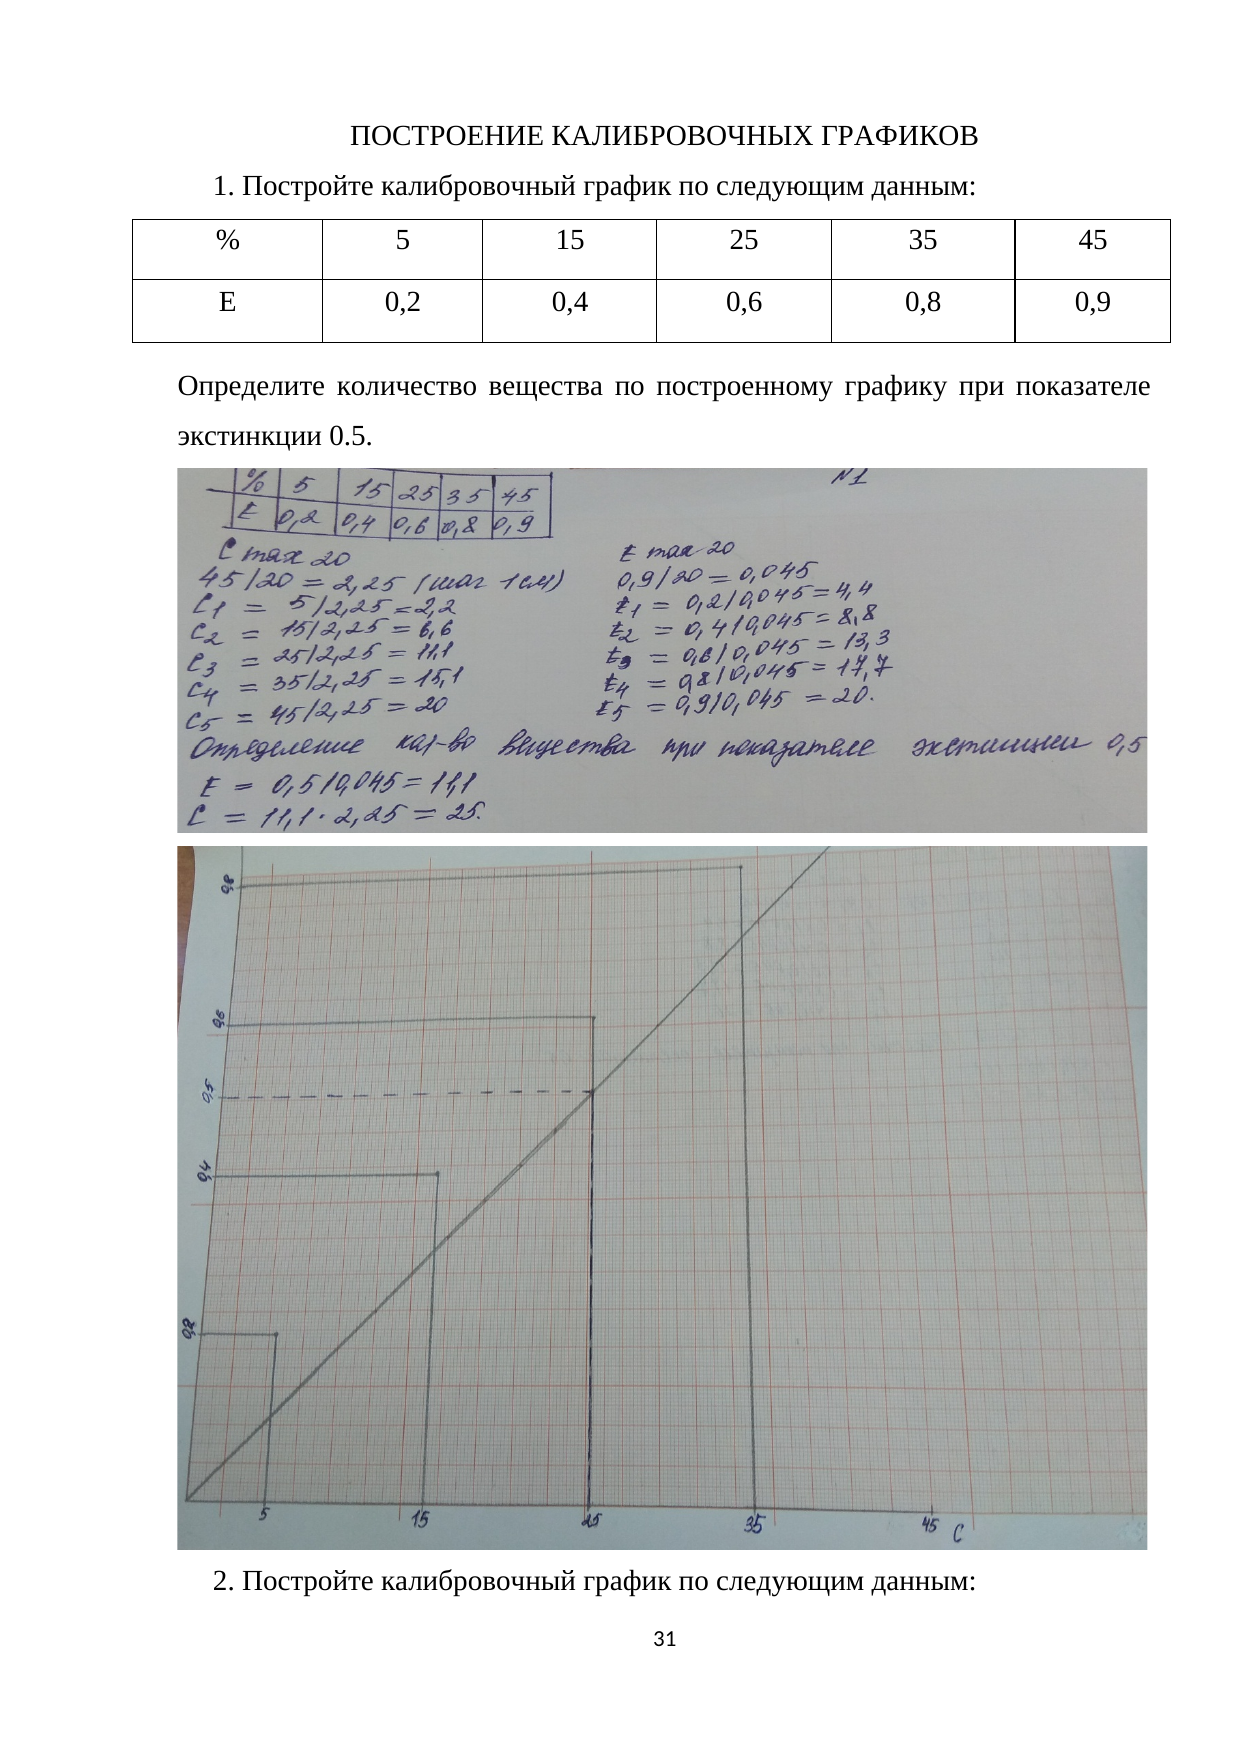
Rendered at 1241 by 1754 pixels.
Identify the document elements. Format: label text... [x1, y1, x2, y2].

table_cell 0,9 [1016, 280, 1170, 342]
table_header 15 [483, 220, 656, 279]
text 1. Постройте калибровочный график по следующим данным: [177, 168, 1152, 202]
table_cell 0,2 [323, 280, 482, 342]
table_header 5 [323, 220, 482, 279]
table_cell Е [133, 280, 322, 342]
table_header 25 [657, 220, 831, 279]
table_cell 0,6 [657, 280, 831, 342]
picture [177, 846, 1148, 1550]
text 2. Постройте калибровочный график по следующим данным: [177, 1563, 1152, 1597]
table_header 45 [1016, 220, 1170, 279]
text ПОСТРОЕНИЕ КАЛИБРОВОЧНЫХ ГРАФИКОВ [177, 118, 1152, 152]
table_header % [133, 220, 322, 279]
table_cell 0,8 [832, 280, 1014, 342]
text Определите количество вещества по построенному графику при показателе экстинкции 0.5. [177, 368, 1152, 452]
table_cell 0,4 [483, 280, 656, 342]
picture [177, 468, 1148, 833]
table_header 35 [832, 220, 1014, 279]
